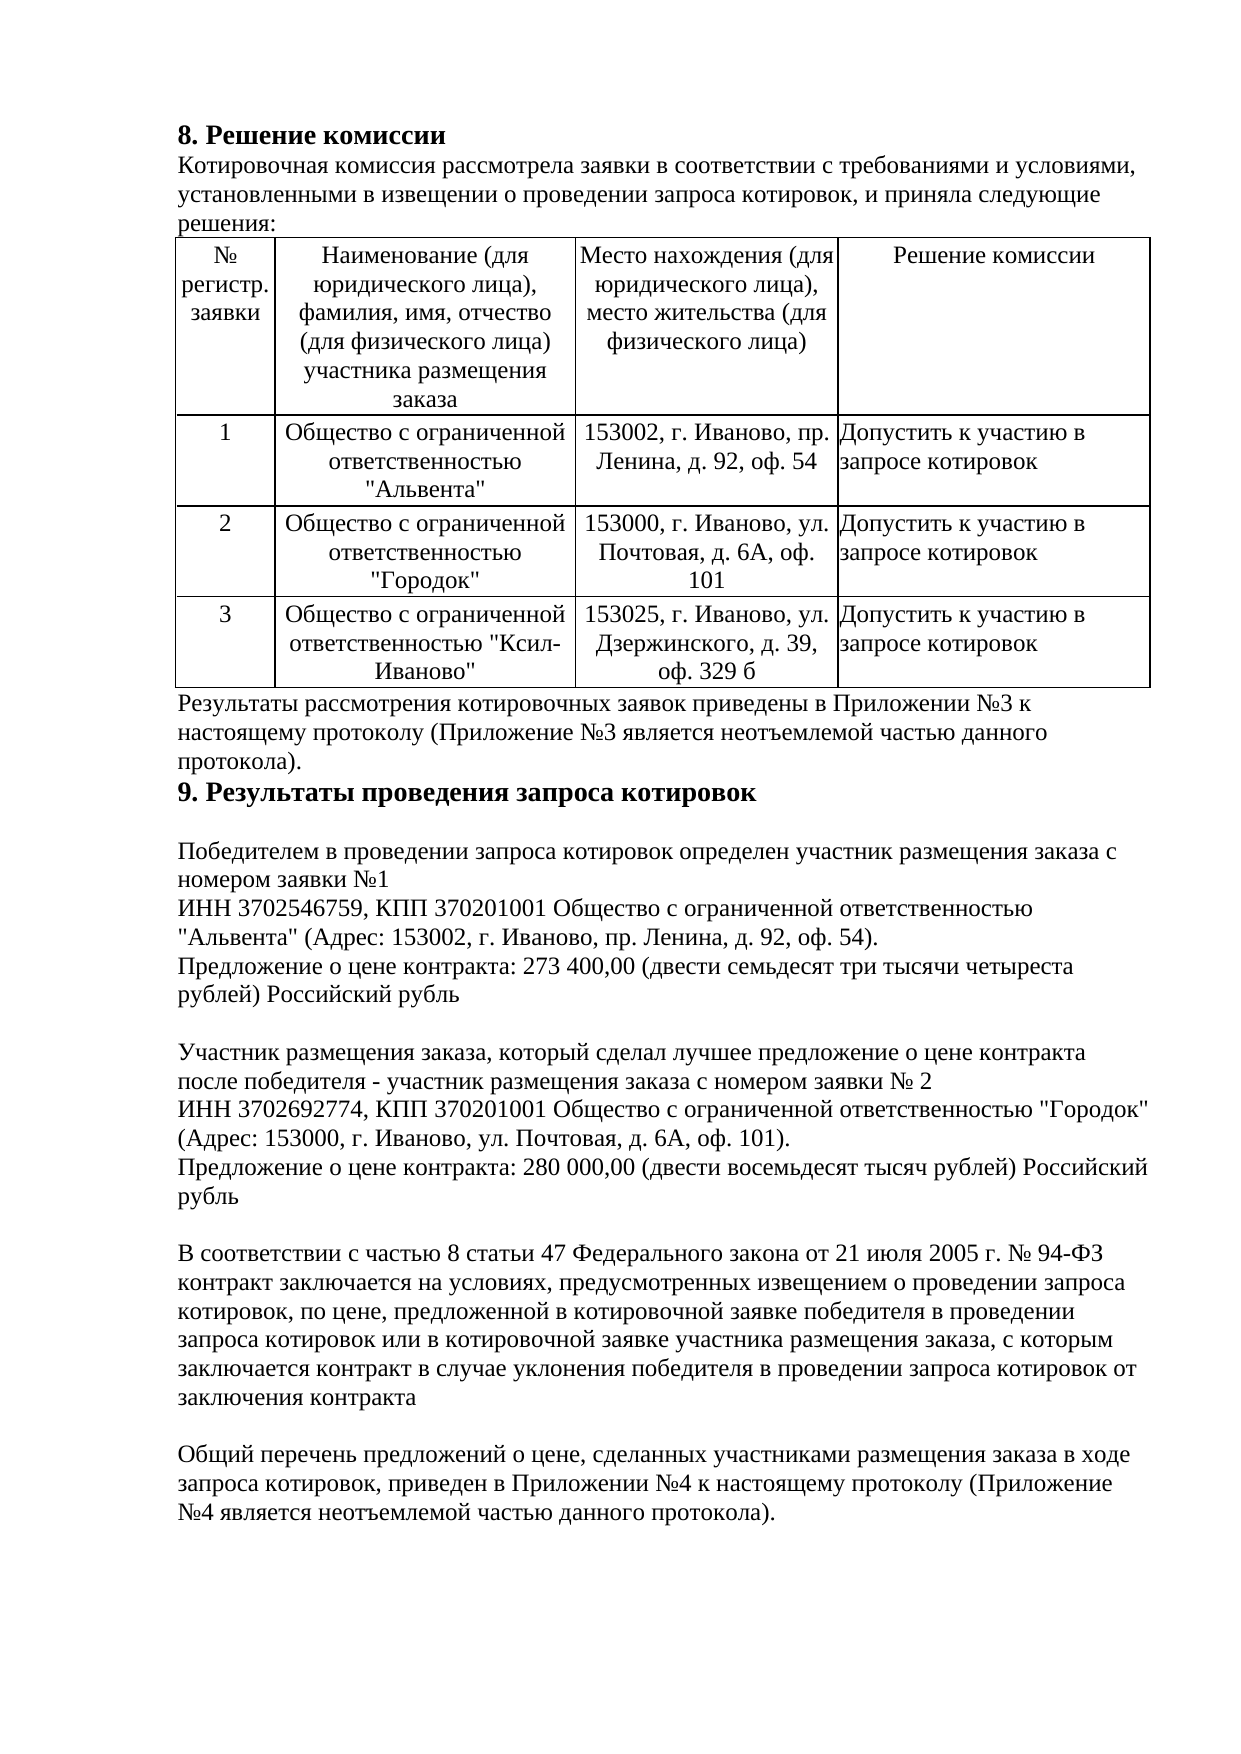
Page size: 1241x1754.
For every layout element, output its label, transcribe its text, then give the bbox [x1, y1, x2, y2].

text Победителем в проведении запроса котировок определен участник размещения заказа с номером заявки №1 ИНН 3702546759, КПП 370201001 Общество с ограниченной ответственностью "Альвента" (Адрес: 153002, г. Иваново, пр. Ленина, д. 92, оф. 54). Предложение о цене контракта: 273 400,00 (двести семьдесят три тысячи четыреста рублей) Российский рубль Участник размещения заказа, который сделал лучшее предложение о цене контракта после победителя - участник размещения заказа с номером заявки № 2 ИНН 3702692774, КПП 370201001 Общество с ограниченной ответственностью "Городок" (Адрес: 153000, г. Иваново, ул. Почтовая, д. 6А, оф. 101). Предложение о цене контракта: 280 000,00 (двести восемьдесят тысяч рублей) Российский рубль В соответствии с частью 8 статьи 47 Федерального закона от 21 июля 2005 г. № 94-ФЗ контракт заключается на условиях, предусмотренных извещением о проведении запроса котировок, по цене, предложенной в котировочной заявке победителя в проведении запроса котировок или в котировочной заявке участника размещения заказа, с которым заключается контракт в случае уклонения победителя в проведении запроса котировок от заключения контракта Общий перечень предложений о цене, сделанных участниками размещения заказа в ходе запроса котировок, приведен в Приложении №4 к настоящему протоколу (Приложение №4 является неотъемлемой частью данного протокола). [177, 807, 1152, 1526]
table_cell Общество с ограниченной ответственностью "Городок" [276, 507, 575, 596]
table_cell 153025, г. Иваново, ул. Дзержинского, д. 39, оф. 329 б [576, 597, 837, 687]
table_cell Допустить к участию в запросе котировок [839, 597, 1149, 687]
text Результаты рассмотрения котировочных заявок приведены в Приложении №3 к настоящему протоколу (Приложение №3 является неотъемлемой частью данного протокола). [177, 688, 1152, 774]
table_cell 3 [176, 597, 274, 687]
table_cell 153000, г. Иваново, ул. Почтовая, д. 6А, оф. 101 [576, 507, 837, 596]
table_header Решение комиссии [839, 238, 1149, 414]
text Котировочная комиссия рассмотрела заявки в соответствии с требованиями и условиями, установленными в извещении о проведении запроса котировок, и приняла следующие решения: [177, 151, 1152, 237]
text 8. Решение комиссии [177, 118, 1152, 151]
table_cell 1 [176, 415, 274, 505]
table_cell Допустить к участию в запросе котировок [839, 507, 1149, 596]
table_header Место нахождения (для юридического лица), место жительства (для физического лица) [576, 238, 837, 414]
table_header Наименование (для юридического лица), фамилия, имя, отчество (для физического лица) участника размещения заказа [276, 238, 575, 414]
text 9. Результаты проведения запроса котировок [177, 774, 1152, 807]
table_cell 153002, г. Иваново, пр. Ленина, д. 92, оф. 54 [576, 416, 837, 505]
table_cell Общество с ограниченной ответственностью "Ксил-Иваново" [276, 597, 575, 687]
table_cell Допустить к участию в запросе котировок [839, 416, 1149, 505]
table_cell Общество с ограниченной ответственностью "Альвента" [276, 416, 575, 505]
table_header № регистр. заявки [176, 238, 274, 414]
table_cell 2 [176, 506, 274, 596]
